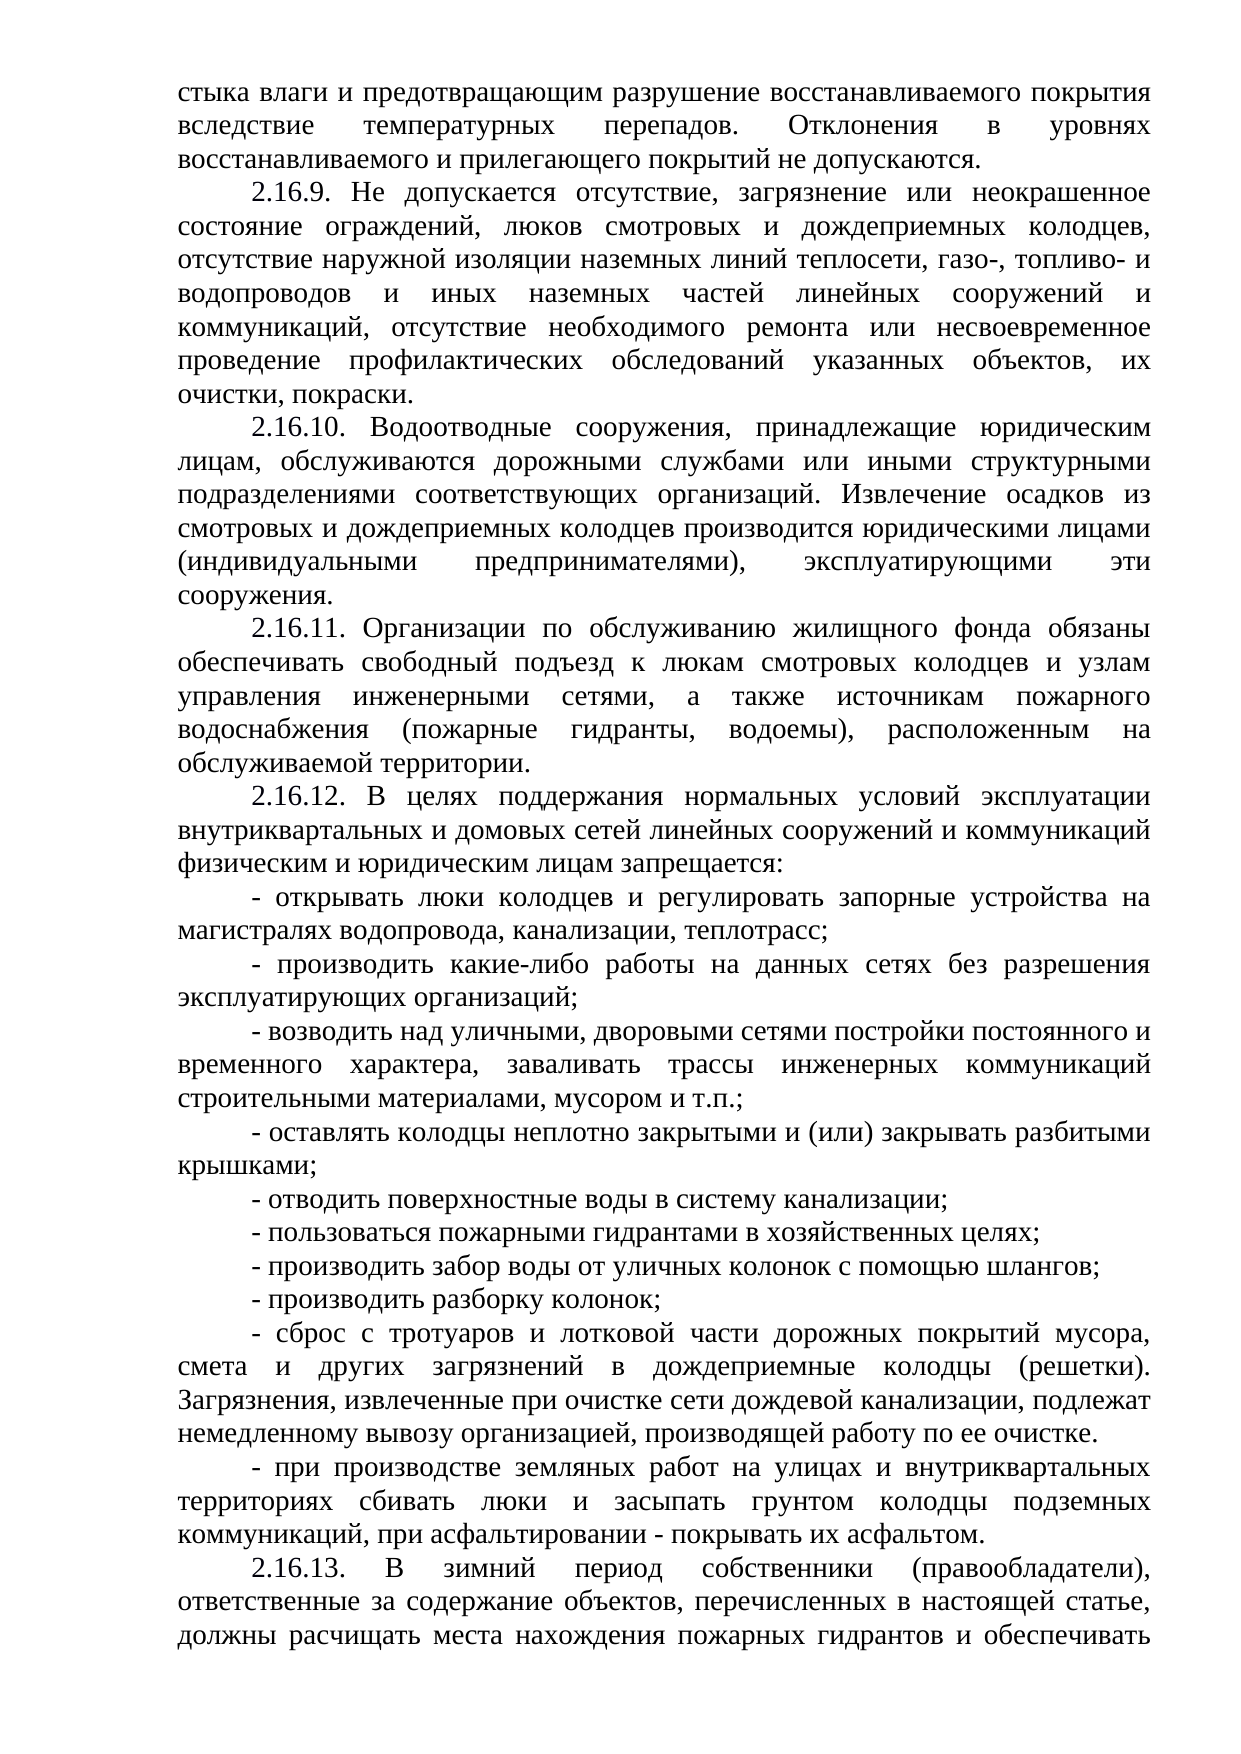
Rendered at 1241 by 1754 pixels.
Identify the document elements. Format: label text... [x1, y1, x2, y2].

text - производить забор воды от уличных колонок с помощью шлангов; [177, 1248, 1152, 1281]
text 2.16.11. Организации по обслуживанию жилищного фонда обязаны обеспечивать свободный подъезд к люкам смотровых колодцев и узлам управления инженерными сетями, а также источникам пожарного водоснабжения (пожарные гидранты, водоемы), расположенным на обслуживаемой территории. [177, 611, 1152, 778]
text - открывать люки колодцев и регулировать запорные устройства на магистралях водопровода, канализации, теплотрасс; [177, 879, 1152, 946]
text - отводить поверхностные воды в систему канализации; [177, 1181, 1152, 1214]
text 2.16.10. Водоотводные сооружения, принадлежащие юридическим лицам, обслуживаются дорожными службами или иными структурными подразделениями соответствующих организаций. Извлечение осадков из смотровых и дождеприемных колодцев производится юридическими лицами (индивидуальными предпринимателями), эксплуатирующими эти сооружения. [177, 409, 1152, 611]
text 2.16.12. В целях поддержания нормальных условий эксплуатации внутриквартальных и домовых сетей линейных сооружений и коммуникаций физическим и юридическим лицам запрещается: [177, 778, 1152, 879]
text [177, 74, 1152, 174]
text - при производстве земляных работ на улицах и внутриквартальных территориях сбивать люки и засыпать грунтом колодцы подземных коммуникаций, при асфальтировании - покрывать их асфальтом. [177, 1449, 1152, 1550]
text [177, 1550, 1152, 1650]
text 2.16.9. Не допускается отсутствие, загрязнение или неокрашенное состояние ограждений, люков смотровых и дождеприемных колодцев, отсутствие наружной изоляции наземных линий теплосети, газо-, топливо- и водопроводов и иных наземных частей линейных сооружений и коммуникаций, отсутствие необходимого ремонта или несвоевременное проведение профилактических обследований указанных объектов, их очистки, покраски. [177, 174, 1152, 409]
text - сброс с тротуаров и лотковой части дорожных покрытий мусора, смета и других загрязнений в дождеприемные колодцы (решетки). Загрязнения, извлеченные при очистке сети дождевой канализации, подлежат немедленному вывозу организацией, производящей работу по ее очистке. [177, 1315, 1152, 1449]
text - возводить над уличными, дворовыми сетями постройки постоянного и временного характера, заваливать трассы инженерных коммуникаций строительными материалами, мусором и т.п.; [177, 1013, 1152, 1114]
text - оставлять колодцы неплотно закрытыми и (или) закрывать разбитыми крышками; [177, 1114, 1152, 1181]
text - пользоваться пожарными гидрантами в хозяйственных целях; [177, 1214, 1152, 1248]
text - производить какие-либо работы на данных сетях без разрешения эксплуатирующих организаций; [177, 946, 1152, 1013]
text - производить разборку колонок; [177, 1281, 1152, 1315]
